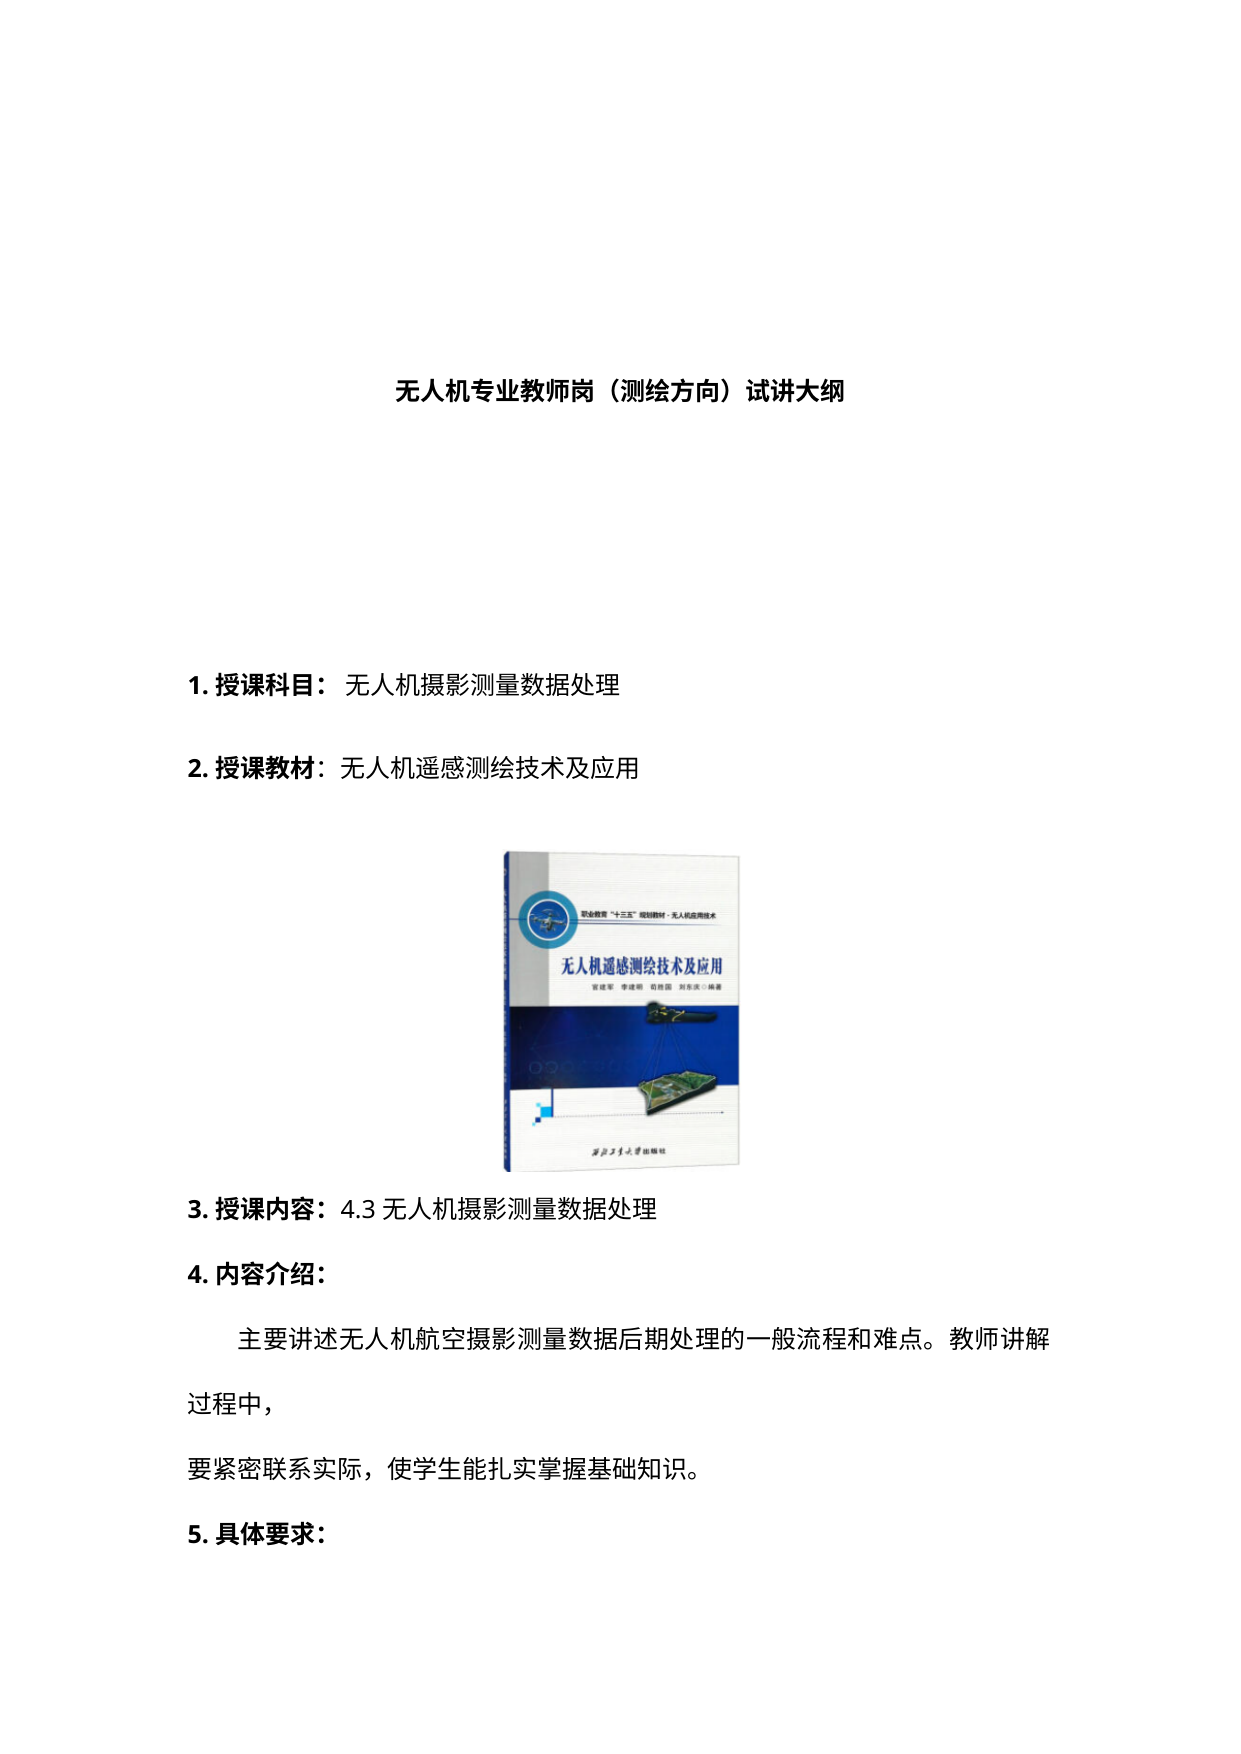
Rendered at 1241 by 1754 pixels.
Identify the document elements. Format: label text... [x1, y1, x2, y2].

text 4. 内容介绍： [187, 1240, 1053, 1305]
text 1. 授课科目： 无人机摄影测量数据处理 [187, 651, 1053, 716]
picture [499, 849, 742, 1172]
text 5. 具体要求： [187, 1500, 1053, 1565]
text 要紧密联系实际，使学生能扎实掌握基础知识。 [187, 1435, 1053, 1500]
text 无人机专业教师岗（测绘方向）试讲大纲 [187, 357, 1053, 422]
subtitle 2. 授课教材：无人机遥感测绘技术及应用 [187, 734, 1053, 799]
text 主要讲述无人机航空摄影测量数据后期处理的一般流程和难点。教师讲解过程中， [187, 1305, 1053, 1435]
text 3. 授课内容：4.3 无人机摄影测量数据处理 [187, 1175, 1053, 1240]
